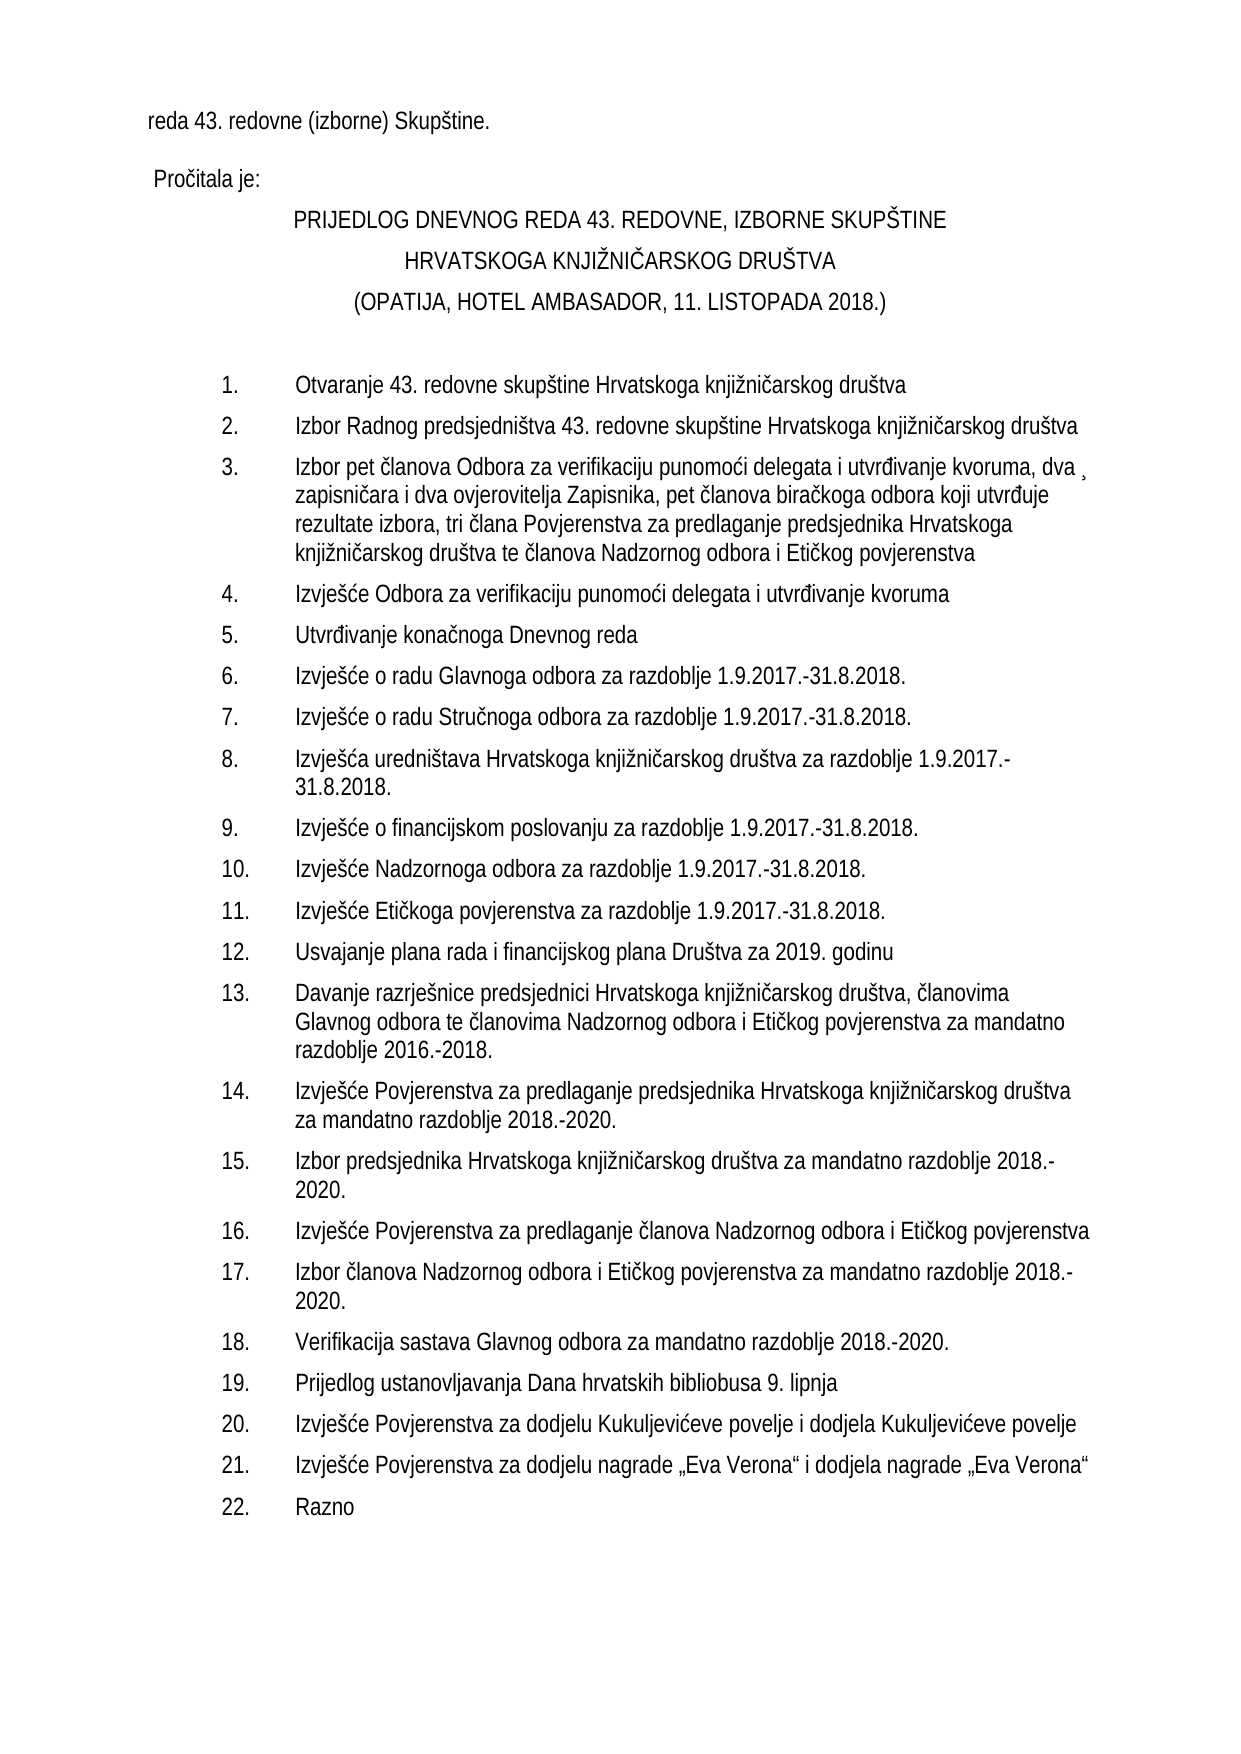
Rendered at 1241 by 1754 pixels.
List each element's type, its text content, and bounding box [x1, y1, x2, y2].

text 4. Izvješće Odbora za verifikaciju punomoći delegata i utvrđivanje kvoruma [221, 579, 1093, 608]
text 16. Izvješće Povjerenstva za predlaganje članova Nadzornog odbora i Etičkog povjerenstva [221, 1216, 1093, 1244]
text 17. Izbor članova Nadzornog odbora i Etičkog povjerenstva za mandatno razdoblje 2018.-2020. [221, 1257, 1093, 1314]
text 5. Utvrđivanje konačnoga Dnevnog reda [221, 620, 1093, 649]
text 14. Izvješće Povjerenstva za predlaganje predsjednika Hrvatskoga knjižničarskog društva za mandatno razdoblje 2018.-2020. [221, 1076, 1093, 1134]
text Pročitala je: [148, 164, 1093, 192]
text 19. Prijedlog ustanovljavanja Dana hrvatskih bibliobusa 9. lipnja [221, 1368, 1093, 1397]
text 1. Otvaranje 43. redovne skupštine Hrvatskoga knjižničarskog društva [221, 369, 1093, 398]
text 13. Davanje razrješnice predsjednici Hrvatskoga knjižničarskog društva, članovima Glavnog odbora te članovima Nadzornog odbora i Etičkog povjerenstva za mandatno razdoblje 2016.-2018. [221, 978, 1093, 1064]
text 9. Izvješće o financijskom poslovanju za razdoblje 1.9.2017.-31.8.2018. [221, 813, 1093, 842]
text PRIJEDLOG DNEVNOG REDA 43. REDOVNE, IZBORNE SKUPŠTINE [148, 205, 1093, 234]
text 22. Razno [221, 1491, 1093, 1520]
text 2. Izbor Radnog predsjedništva 43. redovne skupštine Hrvatskoga knjižničarskog društva [221, 411, 1093, 439]
text 8. Izvješća uredništava Hrvatskoga knjižničarskog društva za razdoblje 1.9.2017.-31.8.2018. [221, 743, 1093, 801]
text 21. Izvješće Povjerenstva za dodjelu nagrade „Eva Verona“ i dodjela nagrade „Eva Verona“ [221, 1450, 1093, 1479]
text HRVATSKOGA KNJIŽNIČARSKOG DRUŠTVA [148, 246, 1093, 275]
text 11. Izvješće Etičkoga povjerenstva za razdoblje 1.9.2017.-31.8.2018. [221, 896, 1093, 924]
text 3. Izbor pet članova Odbora za verifikaciju punomoći delegata i utvrđivanje kvoruma, dva ¸ zapisničara i dva ovjerovitelja Zapisnika, pet članova biračkoga odbora koji utvrđuje rezultate izbora, tri člana Povjerenstva za predlaganje predsjednika Hrvatskoga knjižničarskog društva te članova Nadzornog odbora i Etičkog povjerenstva [221, 452, 1093, 566]
text 12. Usvajanje plana rada i financijskog plana Društva za 2019. godinu [221, 937, 1093, 965]
text (OPATIJA, HOTEL AMBASADOR, 11. LISTOPADA 2018.) [148, 287, 1093, 316]
text 18. Verifikacija sastava Glavnog odbora za mandatno razdoblje 2018.-2020. [221, 1327, 1093, 1356]
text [148, 103, 1093, 135]
text 20. Izvješće Povjerenstva za dodjelu Kukuljevićeve povelje i dodjela Kukuljevićeve povelje [221, 1409, 1093, 1438]
text 6. Izvješće o radu Glavnoga odbora za razdoblje 1.9.2017.-31.8.2018. [221, 661, 1093, 690]
text 10. Izvješće Nadzornoga odbora za razdoblje 1.9.2017.-31.8.2018. [221, 854, 1093, 883]
text 15. Izbor predsjednika Hrvatskoga knjižničarskog društva za mandatno razdoblje 2018.-2020. [221, 1146, 1093, 1203]
text 7. Izvješće o radu Stručnoga odbora za razdoblje 1.9.2017.-31.8.2018. [221, 702, 1093, 731]
